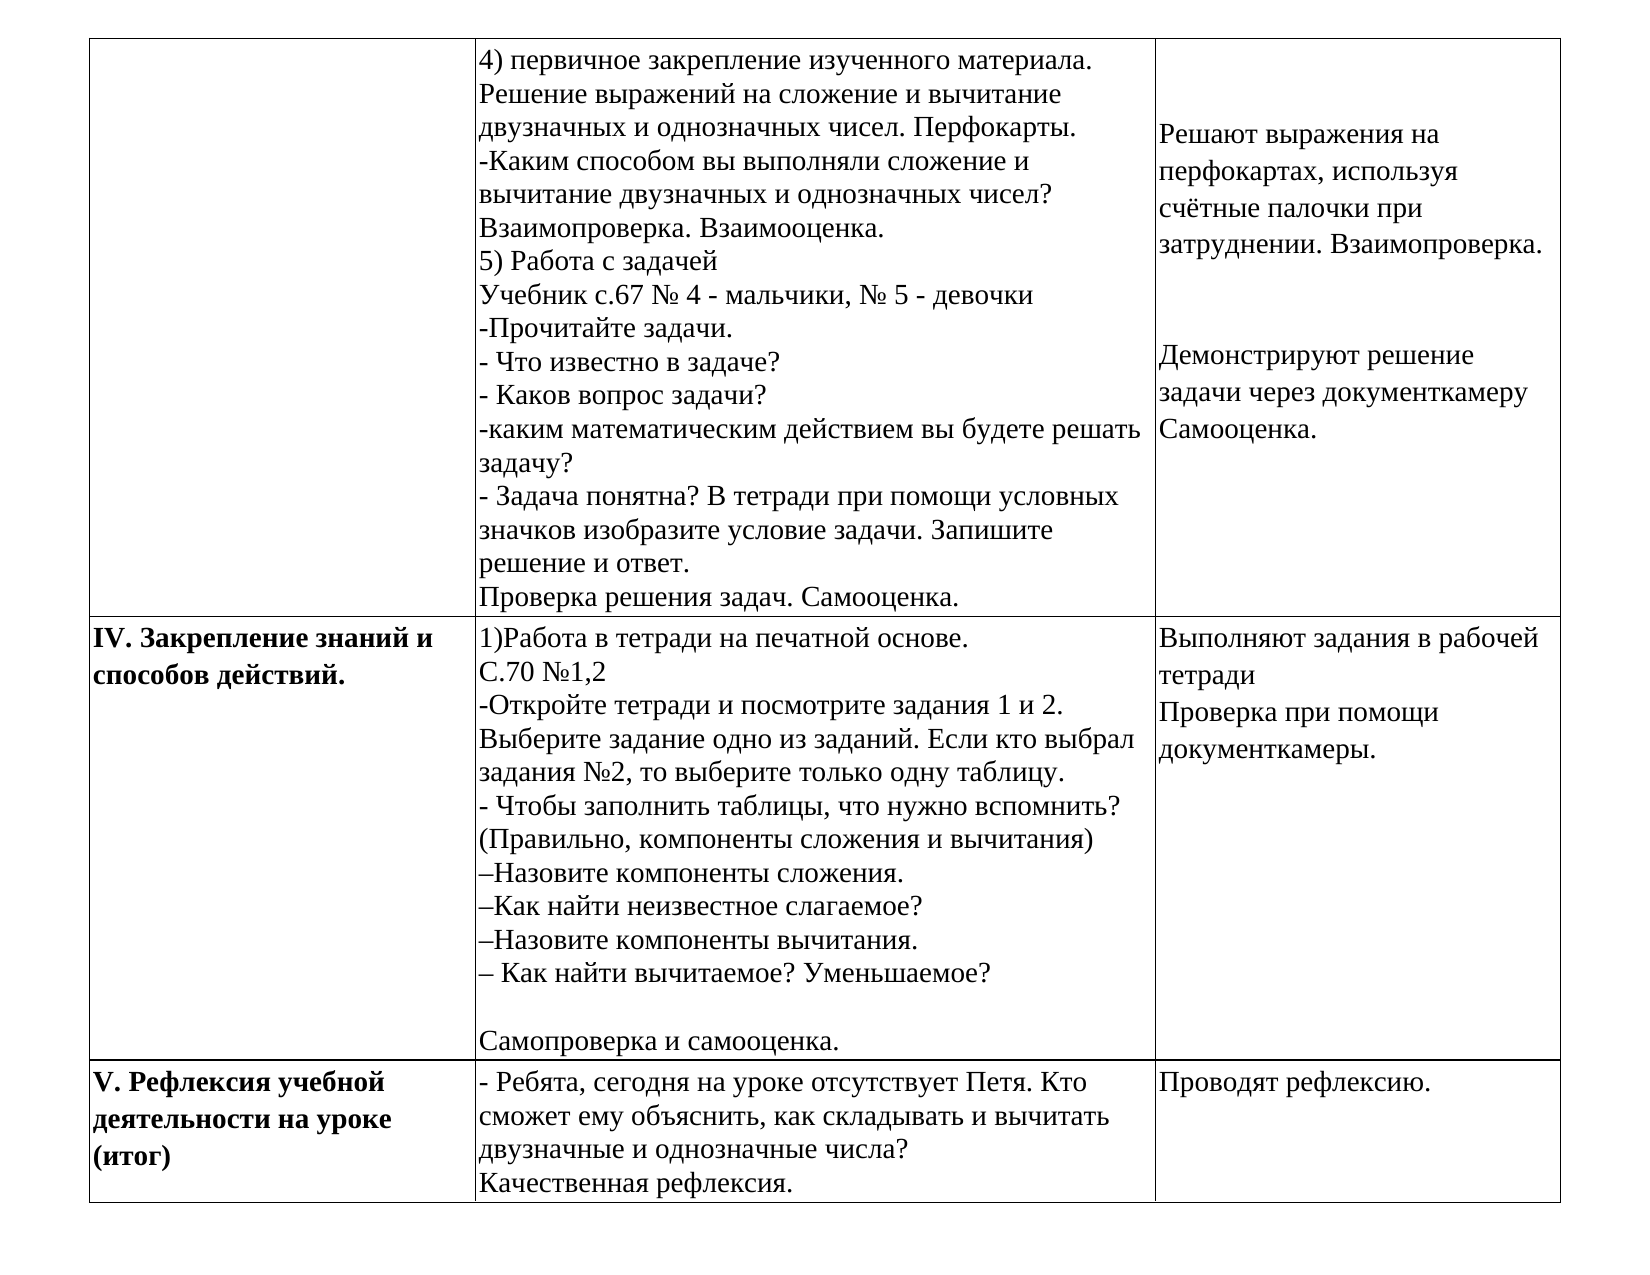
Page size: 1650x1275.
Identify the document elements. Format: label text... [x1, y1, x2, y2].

table_cell - Ребята, сегодня на уроке отсутствует Петя. Кто сможет ему объяснить, как складывать и вычитать двузначные и однозначные числа? Качественная рефлексия. [476, 1061, 1155, 1201]
table_cell 1)Работа в тетради на печатной основе. С.70 №1,2 -Откройте тетради и посмотрите задания 1 и 2. Выберите задание одно из заданий. Если кто выбрал задания №2, то выберите только одну таблицу. - Чтобы заполнить таблицы, что нужно вспомнить? (Правильно, компоненты сложения и вычитания) –Назовите компоненты сложения. –Как найти неизвестное слагаемое? –Назовите компоненты вычитания. – Как найти вычитаемое? Уменьшаемое? Самопроверка и самооценка. [476, 617, 1155, 1059]
table_cell Проводят рефлексию. [1156, 1061, 1560, 1201]
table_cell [476, 39, 1155, 616]
table_cell IV. Закрепление знаний и способов действий. [90, 617, 475, 1059]
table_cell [90, 39, 475, 616]
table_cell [1156, 39, 1560, 616]
table_cell Выполняют задания в рабочей тетради Проверка при помощи документкамеры. [1156, 617, 1560, 1059]
table_cell V. Рефлексия учебной деятельности на уроке (итог) [90, 1061, 475, 1201]
